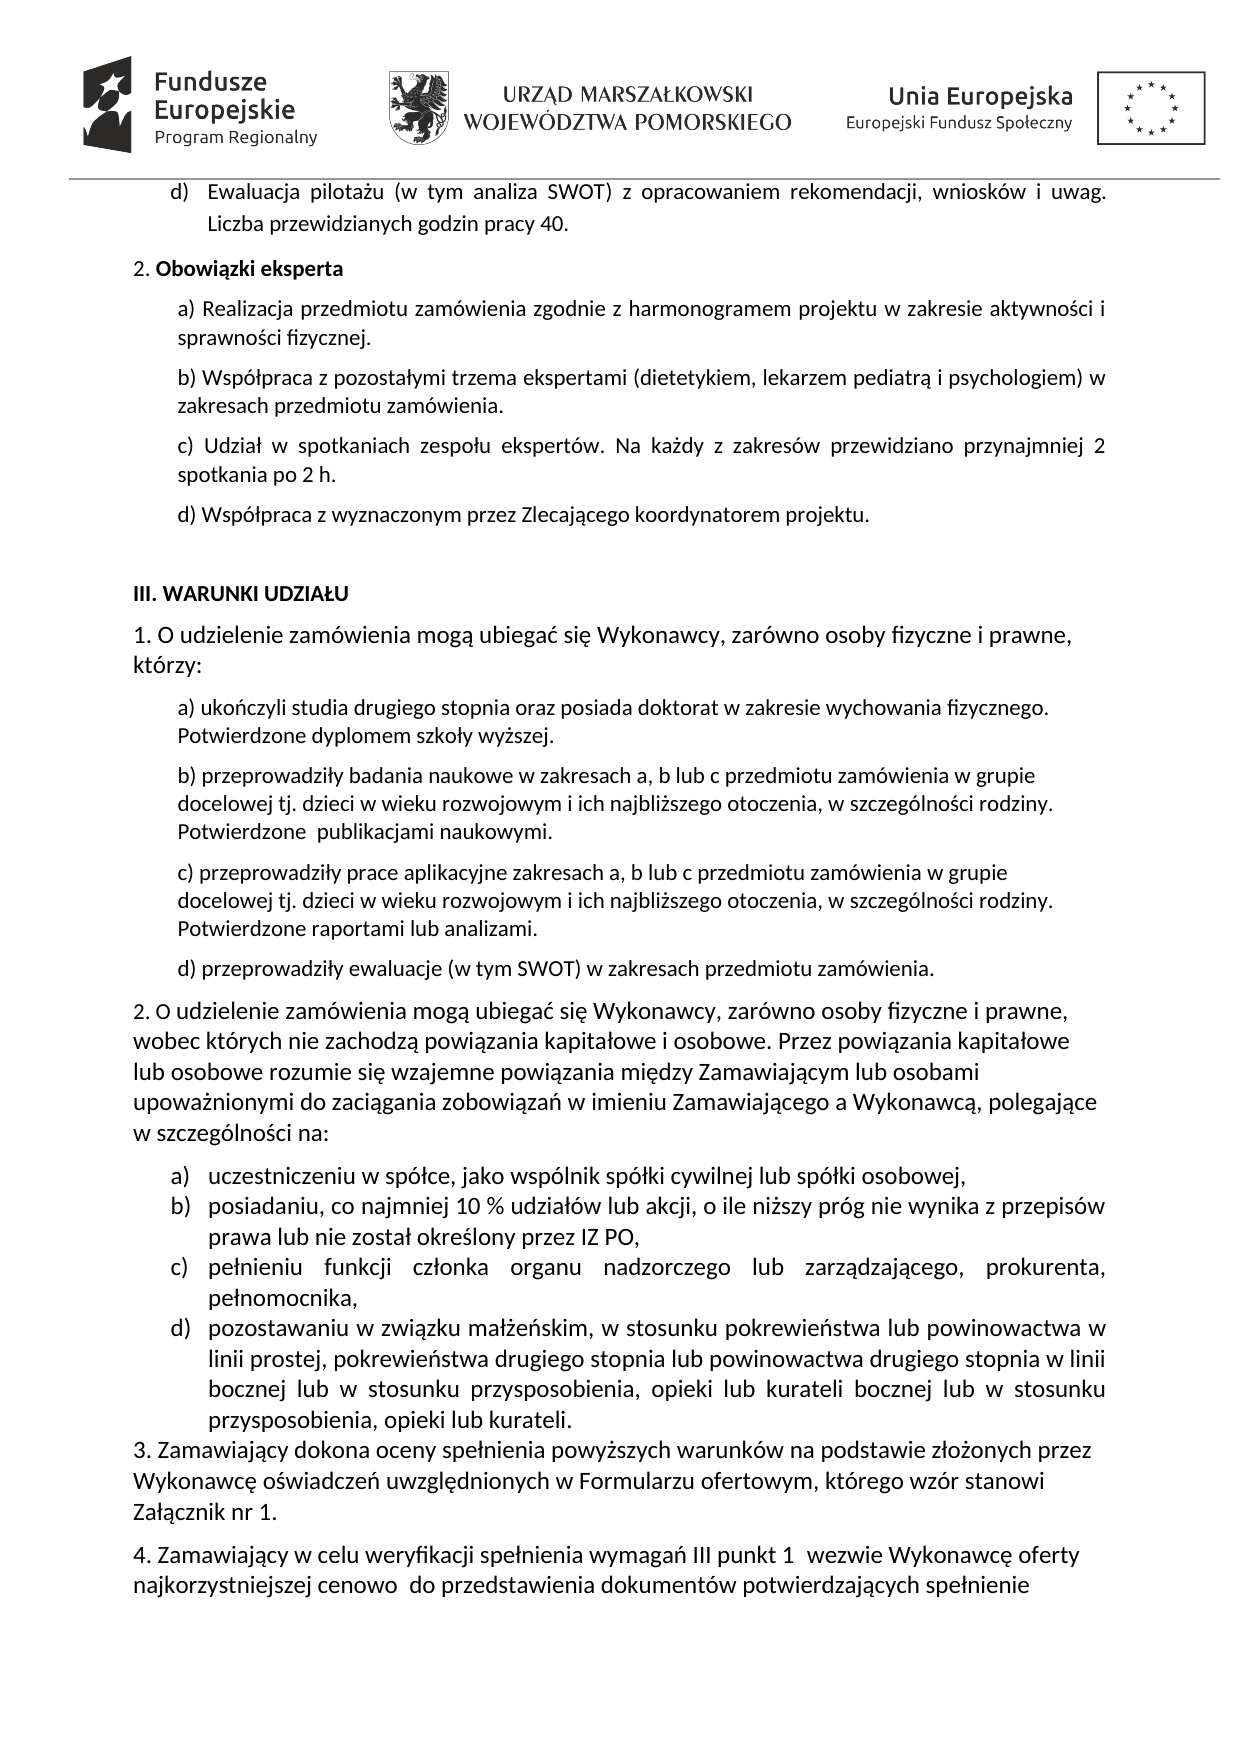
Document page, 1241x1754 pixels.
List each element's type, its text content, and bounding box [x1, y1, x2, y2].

text III. WARUNKI UDZIAŁU [133, 579, 1107, 607]
text c) przeprowadziły prace aplikacyjne zakresach a, b lub c przedmiotu zamówienia w grupie docelowej tj. dzieci w wieku rozwojowym i ich najbliższego otoczenia, w szczególności rodziny. Potwierdzone raportami lub analizami. [177, 858, 1107, 942]
text b) przeprowadziły badania naukowe w zakresach a, b lub c przedmiotu zamówienia w grupie docelowej tj. dzieci w wieku rozwojowym i ich najbliższego otoczenia, w szczególności rodziny. Potwierdzone publikacjami naukowymi. [177, 761, 1107, 845]
list pozostawaniu w związku małżeńskim, w stosunku pokrewieństwa lub powinowactwa w linii prostej, pokrewieństwa drugiego stopnia lub powinowactwa drugiego stopnia w linii bocznej lub w stosunku przysposobienia, opieki lub kurateli bocznej lub w stosunku przysposobienia, opieki lub kurateli. [170, 1313, 1107, 1435]
list posiadaniu, co najmniej 10 % udziałów lub akcji, o ile niższy próg nie wynika z przepisów prawa lub nie został określony przez IZ PO, [170, 1191, 1107, 1252]
text b) Współpraca z pozostałymi trzema ekspertami (dietetykiem, lekarzem pediatrą i psychologiem) w zakresach przedmiotu zamówienia. [177, 363, 1107, 419]
text d) Współpraca z wyznaczonym przez Zlecającego koordynatorem projektu. [177, 500, 1107, 528]
text 2. O udzielenie zamówienia mogą ubiegać się Wykonawcy, zarówno osoby fizyczne i prawne, wobec których nie zachodzą powiązania kapitałowe i osobowe. Przez powiązania kapitałowe lub osobowe rozumie się wzajemne powiązania między Zamawiającym lub osobami upoważnionymi do zaciągania zobowiązań w imieniu Zamawiającego a Wykonawcą, polegające w szczególności na: [133, 995, 1107, 1147]
text 3. Zamawiający dokona oceny spełnienia powyższych warunków na podstawie złożonych przez Wykonawcę oświadczeń uwzględnionych w Formularzu ofertowym, którego wzór stanowi Załącznik nr 1. [133, 1435, 1107, 1526]
picture [68, 56, 1221, 180]
text c) Udział w spotkaniach zespołu ekspertów. Na każdy z zakresów przewidziano przynajmniej 2 spotkania po 2 h. [177, 432, 1107, 488]
list uczestniczeniu w spółce, jako wspólnik spółki cywilnej lub spółki osobowej, [170, 1160, 1107, 1191]
text d) przeprowadziły ewaluacje (w tym SWOT) w zakresach przedmiotu zamówienia. [177, 954, 1107, 982]
text a) ukończyli studia drugiego stopnia oraz posiada doktorat w zakresie wychowania fizycznego. Potwierdzone dyplomem szkoły wyższej. [177, 693, 1107, 749]
text a) Realizacja przedmiotu zamówienia zgodnie z harmonogramem projektu w zakresie aktywności i sprawności fizycznej. [177, 294, 1107, 351]
text 1. O udzielenie zamówienia mogą ubiegać się Wykonawcy, zarówno osoby fizyczne i prawne, którzy: [133, 619, 1107, 680]
list pełnieniu funkcji członka organu nadzorczego lub zarządzającego, prokurenta, pełnomocnika, [170, 1252, 1107, 1313]
list Ewaluacja pilotażu (w tym analiza SWOT) z opracowaniem rekomendacji, wniosków i uwag. Liczba przewidzianych godzin pracy 40. [170, 177, 1107, 237]
text 2. Obowiązki eksperta [133, 254, 1107, 282]
